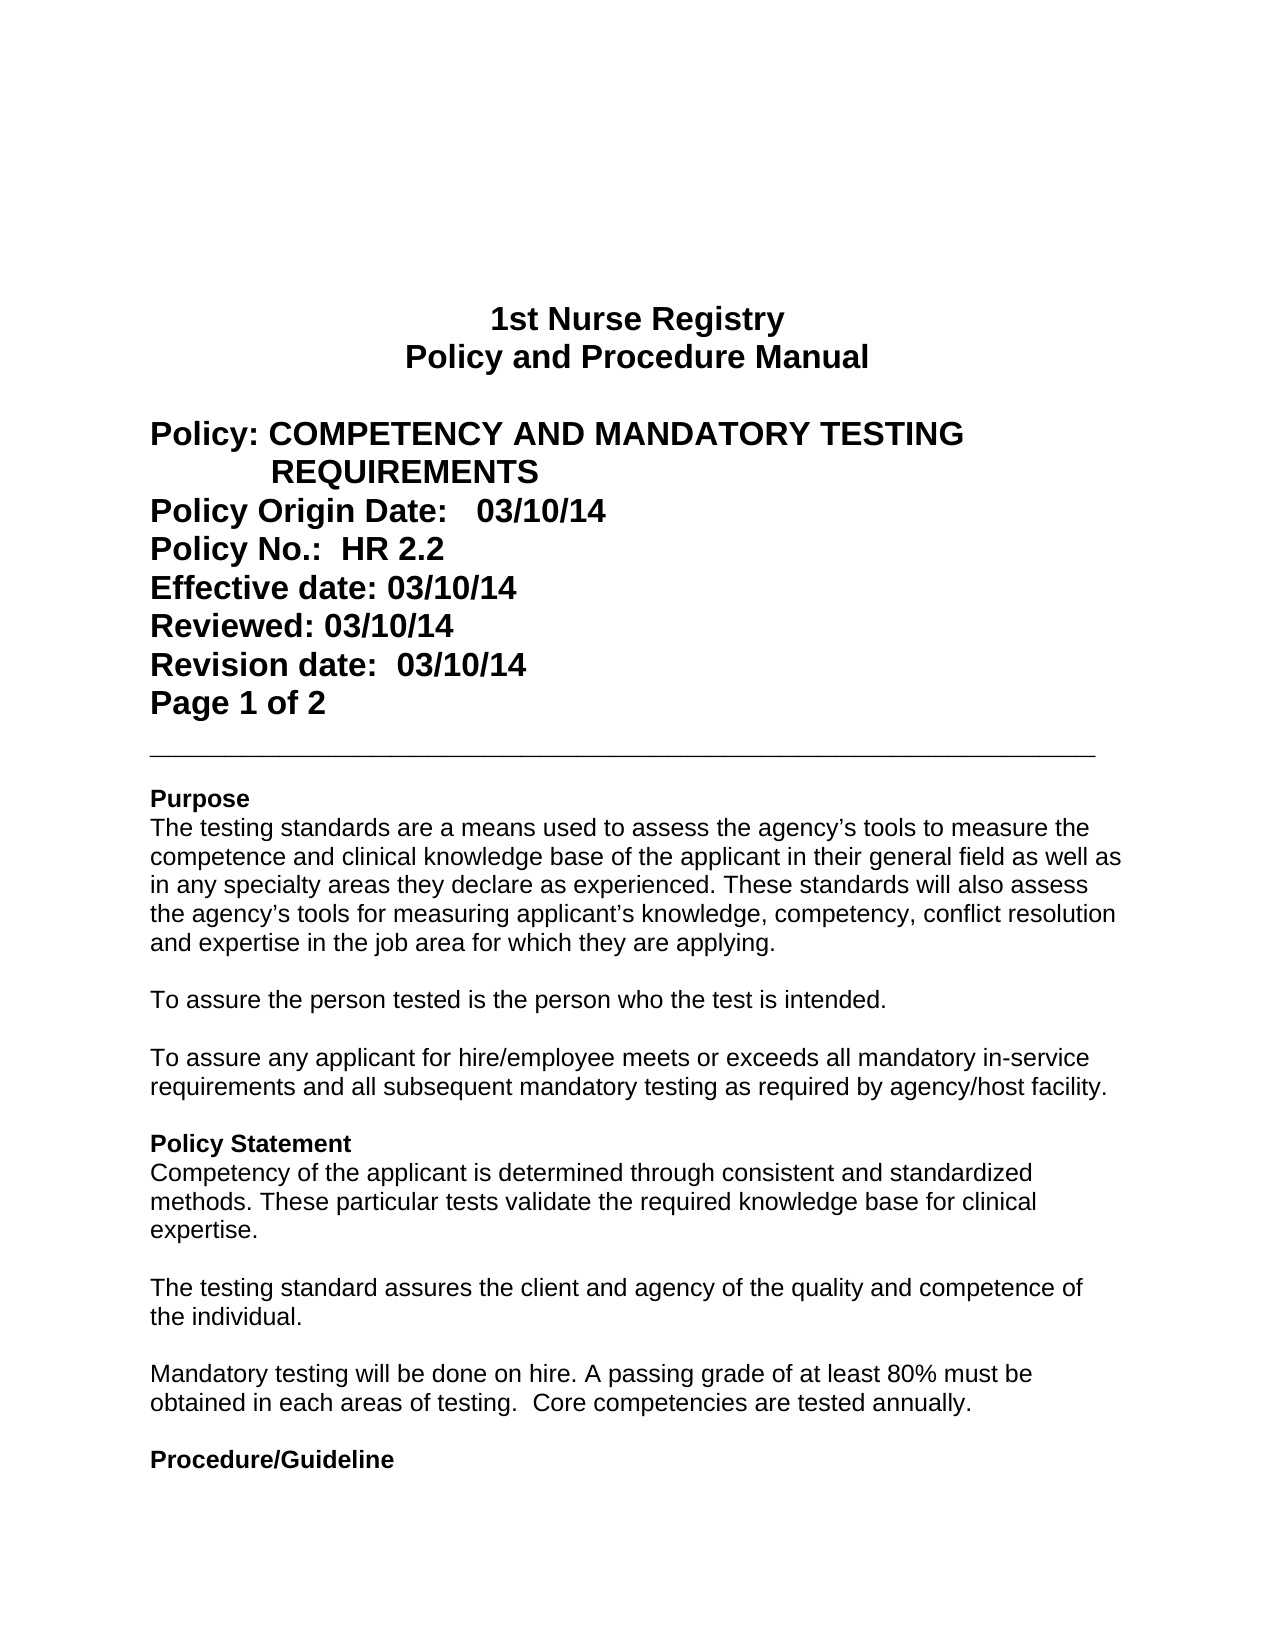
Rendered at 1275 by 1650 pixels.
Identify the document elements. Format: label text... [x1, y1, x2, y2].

text Effective date: 03/10/14 [150, 568, 1125, 606]
text Policy and Procedure Manual [150, 337, 1125, 376]
text Revision date: 03/10/14 [150, 645, 1125, 683]
text Policy Origin Date: 03/10/14 [150, 491, 1125, 529]
text Policy Statement [150, 1129, 1125, 1158]
text Purpose [150, 784, 1125, 813]
text To assure the person tested is the person who the test is intended. [150, 985, 1125, 1014]
text Procedure/Guideline [150, 1445, 1125, 1474]
text 1st Nurse Registry [150, 299, 1125, 337]
text Policy: COMPETENCY AND MANDATORY TESTING [150, 414, 1125, 453]
text Page 1 of 2 [150, 683, 1125, 722]
text Policy No.: HR 2.2 [150, 529, 1125, 568]
text The testing standard assures the client and agency of the quality and competence of the individual. [150, 1273, 1125, 1330]
text ___________________________________________________ [150, 722, 1125, 760]
text Reviewed: 03/10/14 [150, 606, 1125, 645]
text REQUIREMENTS [150, 453, 1125, 491]
text To assure any applicant for hire/employee meets or exceeds all mandatory in-service requirements and all subsequent mandatory testing as required by agency/host facility. [150, 1043, 1125, 1100]
text Competency of the applicant is determined through consistent and standardized methods. These particular tests validate the required knowledge base for clinical expertise. [150, 1158, 1125, 1244]
text The testing standards are a means used to assess the agency’s tools to measure the competence and clinical knowledge base of the applicant in their general field as well as in any specialty areas they declare as experienced. These standards will also assess the agency’s tools for measuring applicant’s knowledge, competency, conflict resolution and expertise in the job area for which they are applying. [150, 813, 1125, 957]
text Mandatory testing will be done on hire. A passing grade of at least 80% must be obtained in each areas of testing. Core competencies are tested annually. [150, 1330, 1125, 1417]
